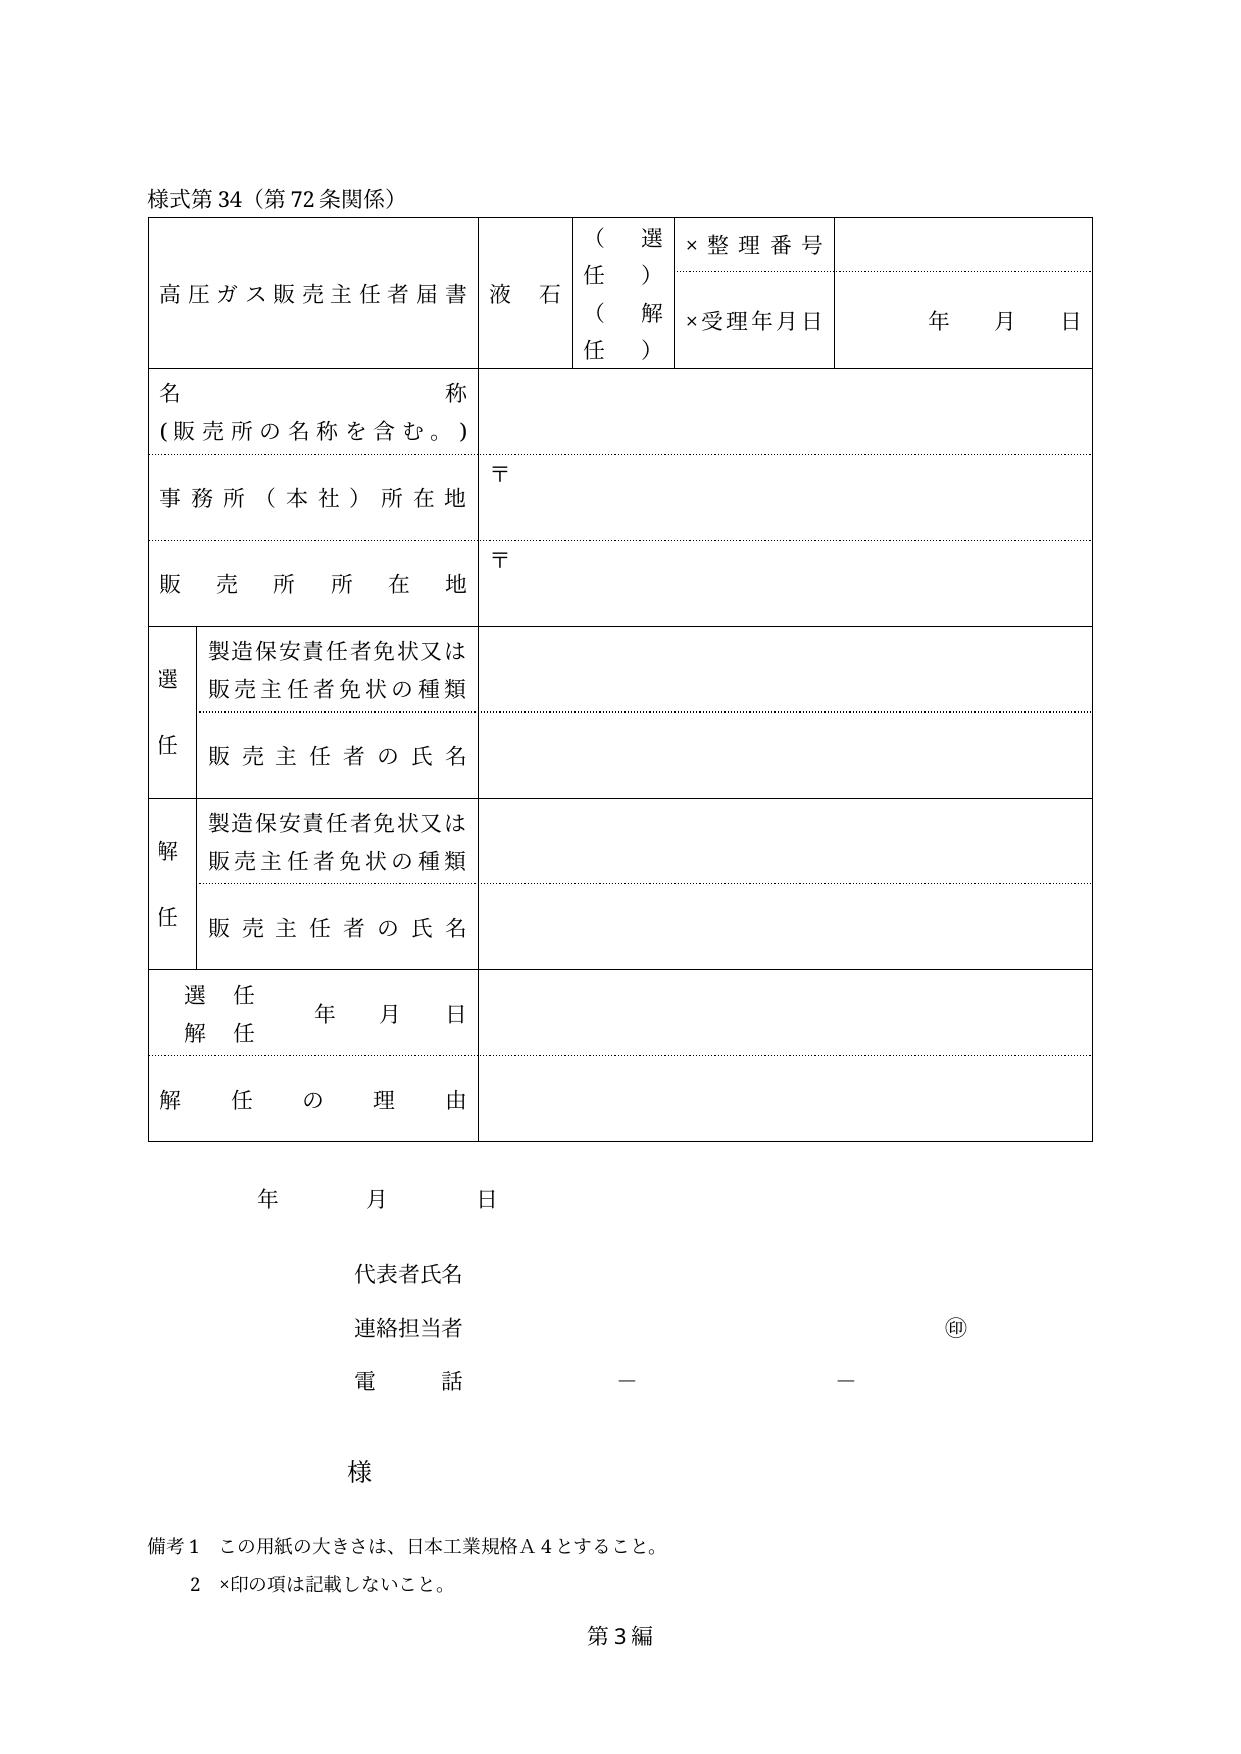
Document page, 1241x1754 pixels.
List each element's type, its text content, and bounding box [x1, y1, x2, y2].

text 様 [148, 1452, 1092, 1489]
table_cell [479, 799, 1092, 883]
table_cell 選 任 [149, 627, 196, 797]
table_cell [479, 369, 1092, 454]
table_header （選任） （解任） [573, 218, 674, 368]
text 備考1 この用紙の大きさは、日本工業規格Ａ4とすること。 [148, 1527, 1092, 1564]
table_cell [479, 970, 1092, 1055]
text 様式第34（第72条関係） [148, 179, 1092, 217]
table_cell 事務所（本社）所在地 [149, 454, 478, 539]
table_cell 販売所所在地 [149, 540, 478, 626]
table_header [835, 218, 1092, 271]
table_cell 販売主任者の氏名 [197, 883, 478, 969]
text 電 話 － － [242, 1361, 1092, 1399]
text 連絡担当者 ㊞ [242, 1308, 1092, 1345]
table_cell [479, 711, 1092, 797]
table_header 液石 [479, 218, 572, 368]
text 2 ×印の項は記載しないこと。 [148, 1564, 1092, 1602]
table_header ×整理番号 [675, 218, 834, 271]
table_cell 年 月 日 [291, 970, 478, 1055]
table_cell 販売主任者の氏名 [197, 711, 478, 797]
table_header 高圧ガス販売主任者届書 [149, 218, 478, 368]
table_cell [479, 1055, 1092, 1141]
table_cell [479, 627, 1092, 711]
table_cell 〒 [479, 454, 1092, 539]
table_cell 〒 [479, 540, 1092, 626]
table_cell 選 任 解 任 [149, 970, 291, 1055]
table_cell ×受理年月日 [675, 271, 834, 368]
table_cell [479, 883, 1092, 969]
table_cell 年 月 日 [835, 271, 1092, 368]
table_cell 解任の理由 [149, 1055, 478, 1141]
table_cell 製造保安責任者免状又は 販売主任者免状の種類 [197, 799, 478, 883]
text 年 月 日 [148, 1180, 1092, 1217]
text 代表者氏名 [242, 1255, 1092, 1292]
table_cell 解 任 [149, 799, 196, 969]
table_cell 製造保安責任者免状又は 販売主任者免状の種類 [197, 627, 478, 711]
table_cell 名称 (販売所の名称を含む。) [149, 369, 478, 454]
